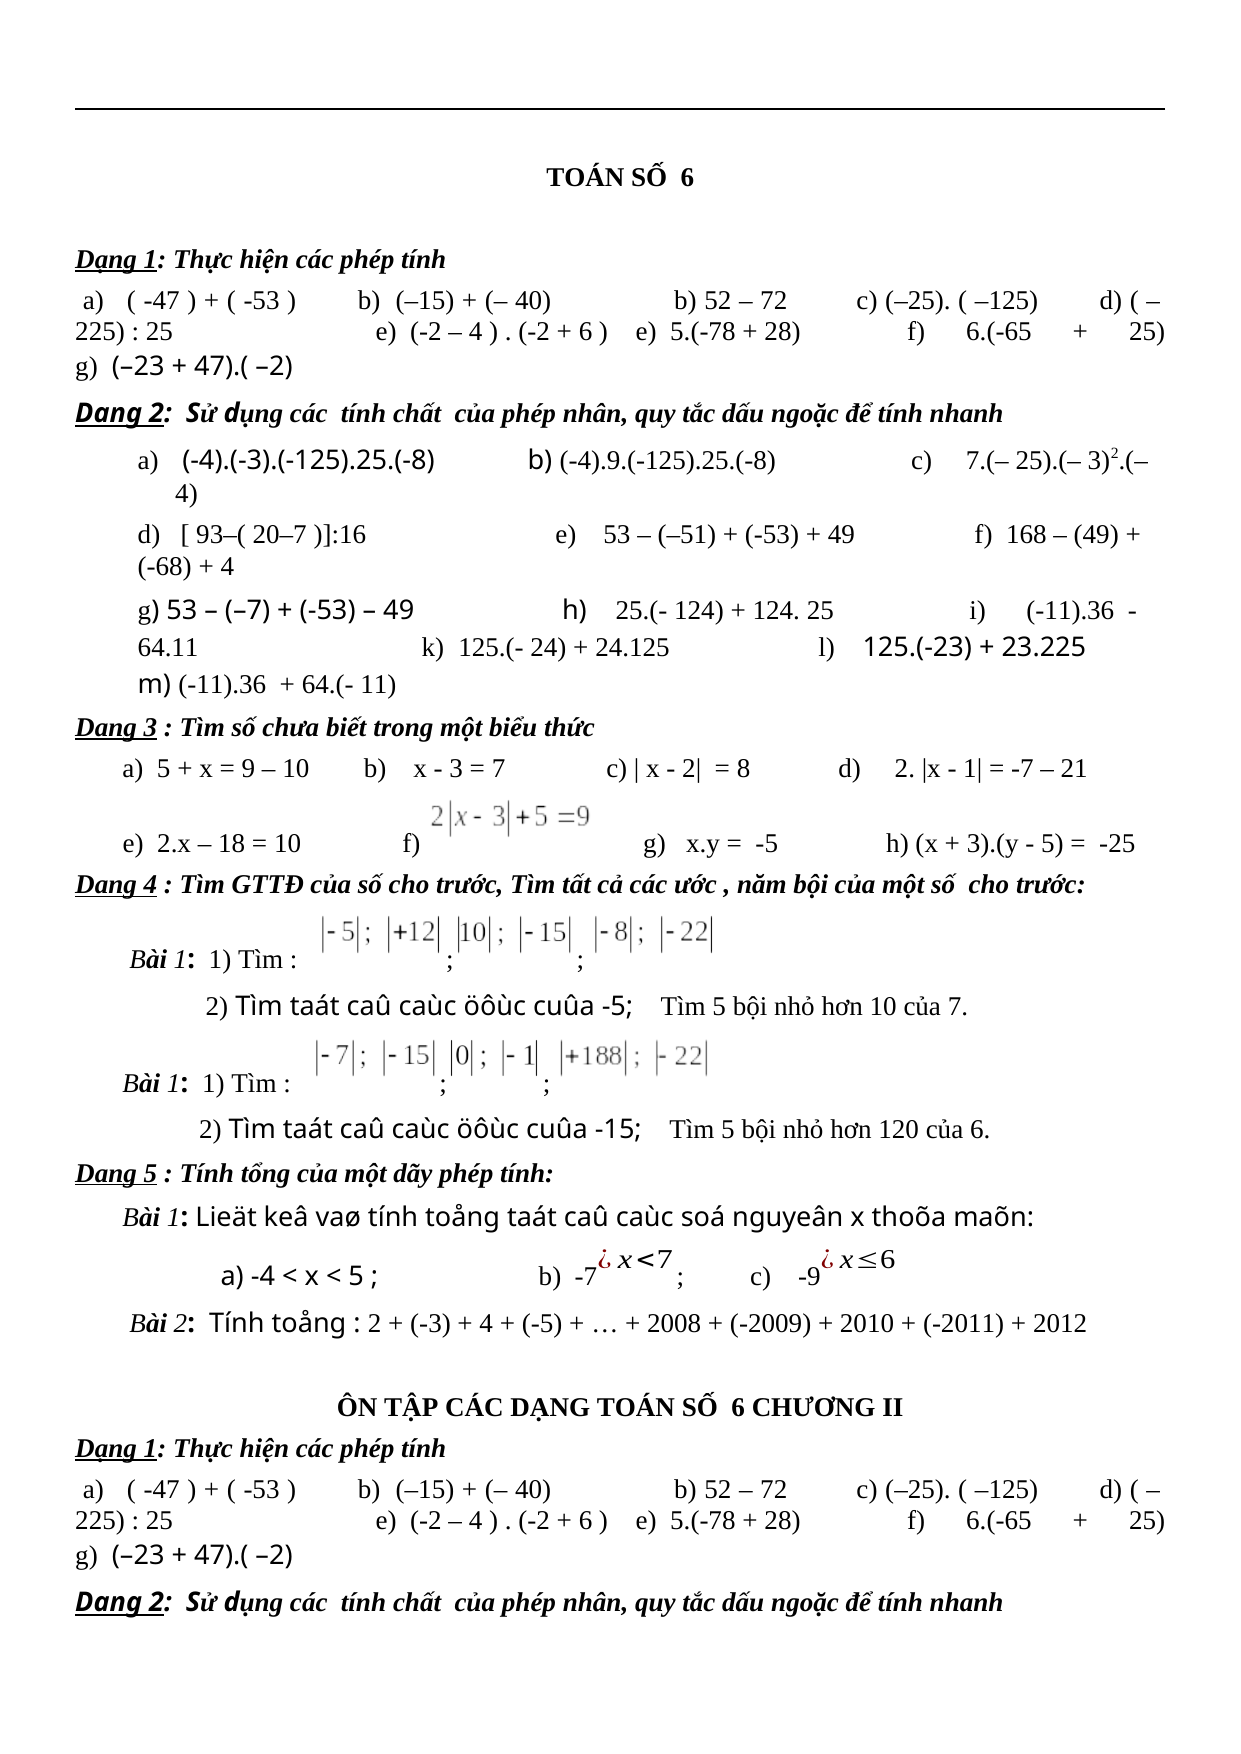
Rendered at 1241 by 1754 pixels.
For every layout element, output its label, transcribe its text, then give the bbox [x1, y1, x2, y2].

text Dạng 1: Thực hiện các phép tính [75, 1432, 1165, 1463]
text Dang 2: Sử dụng các tính chất của phép nhân, quy tắc dấu ngoặc để tính nhanh [75, 1582, 1165, 1619]
text Dang 4 : Tìm GTTĐ của số cho trước, Tìm tất cả các ước , năm bội của một số cho trước: [75, 868, 1165, 899]
text d) [ 93–( 20–7 )]:16 e) 53 – (–51) + (-53) + 49 f) 168 – (49) + (-68) + 4 [137, 518, 1165, 581]
text a) -4 < x < 5 ; b) -7; c) -9 [75, 1245, 1165, 1293]
text 2) Tìm taát caû caùc öôùc cuûa -5; Tìm 5 bội nhỏ hơn 10 của 7. [75, 986, 1165, 1023]
text a) ( -47 ) + ( -53 ) b) (–15) + (– 40) b) 52 – 72 c) (–25). ( –125) d) ( –225) : 25 e) (-2 – 4 ) . (-2 + 6 ) e) 5.(-78 + 28) f) 6.(-65 + 25) g) (–23 + 47).( –2) [75, 284, 1165, 383]
text Bài 1: 1) Tìm : ;; [75, 909, 1165, 976]
text Dang 3 : Tìm số chưa biết trong một biểu thức [75, 711, 1165, 742]
text Bài 2: Tính toång : 2 + (-3) + 4 + (-5) + … + 2008 + (-2009) + 2010 + (-2011) + 2012 [75, 1303, 1165, 1340]
text 2) Tìm taát caû caùc öôùc cuûa -15; Tìm 5 bội nhỏ hơn 120 của 6. [75, 1110, 1165, 1147]
text e) 2.x – 18 = 10 f) g) x.y = -5 h) (x + 3).(y - 5) = -25 [75, 794, 1165, 858]
text TOÁN SỐ 6 [75, 161, 1165, 192]
text a) 5 + x = 9 – 10 b) x - 3 = 7 c) | x - 2| = 8 d) 2. |x - 1| = -7 – 21 [75, 752, 1165, 784]
text Dang 5 : Tính tổng của một dãy phép tính: [75, 1157, 1165, 1188]
text a) ( -47 ) + ( -53 ) b) (–15) + (– 40) b) 52 – 72 c) (–25). ( –125) d) ( –225) : 25 e) (-2 – 4 ) . (-2 + 6 ) e) 5.(-78 + 28) f) 6.(-65 + 25) g) (–23 + 47).( –2) [75, 1473, 1165, 1572]
text Bài 1: 1) Tìm : ;; [75, 1033, 1165, 1100]
text Dạng 1: Thực hiện các phép tính [75, 243, 1165, 274]
text Bài 1: Lieät keâ vaø tính toång taát caû caùc soá nguyeân x thoõa maõn: [75, 1198, 1165, 1235]
text ÔN TẬP CÁC DẠNG TOÁN SỐ 6 CHƯƠNG II [75, 1391, 1165, 1422]
text Dang 2: Sử dụng các tính chất của phép nhân, quy tắc dấu ngoặc để tính nhanh [75, 393, 1165, 430]
text g) 53 – (–7) + (-53) – 49 h) 25.(- 124) + 124. 25 i) (-11).36 - 64.11 k) 125.(- 24) + 24.125 l) 125.(-23) + 23.225 m) (-11).36 + 64.(- 11) [137, 591, 1165, 701]
list (-4).(-3).(-125).25.(-8) b) (-4).9.(-125).25.(-8) c) 7.(– 25).(– 3)2.(– 4) [137, 440, 1165, 508]
